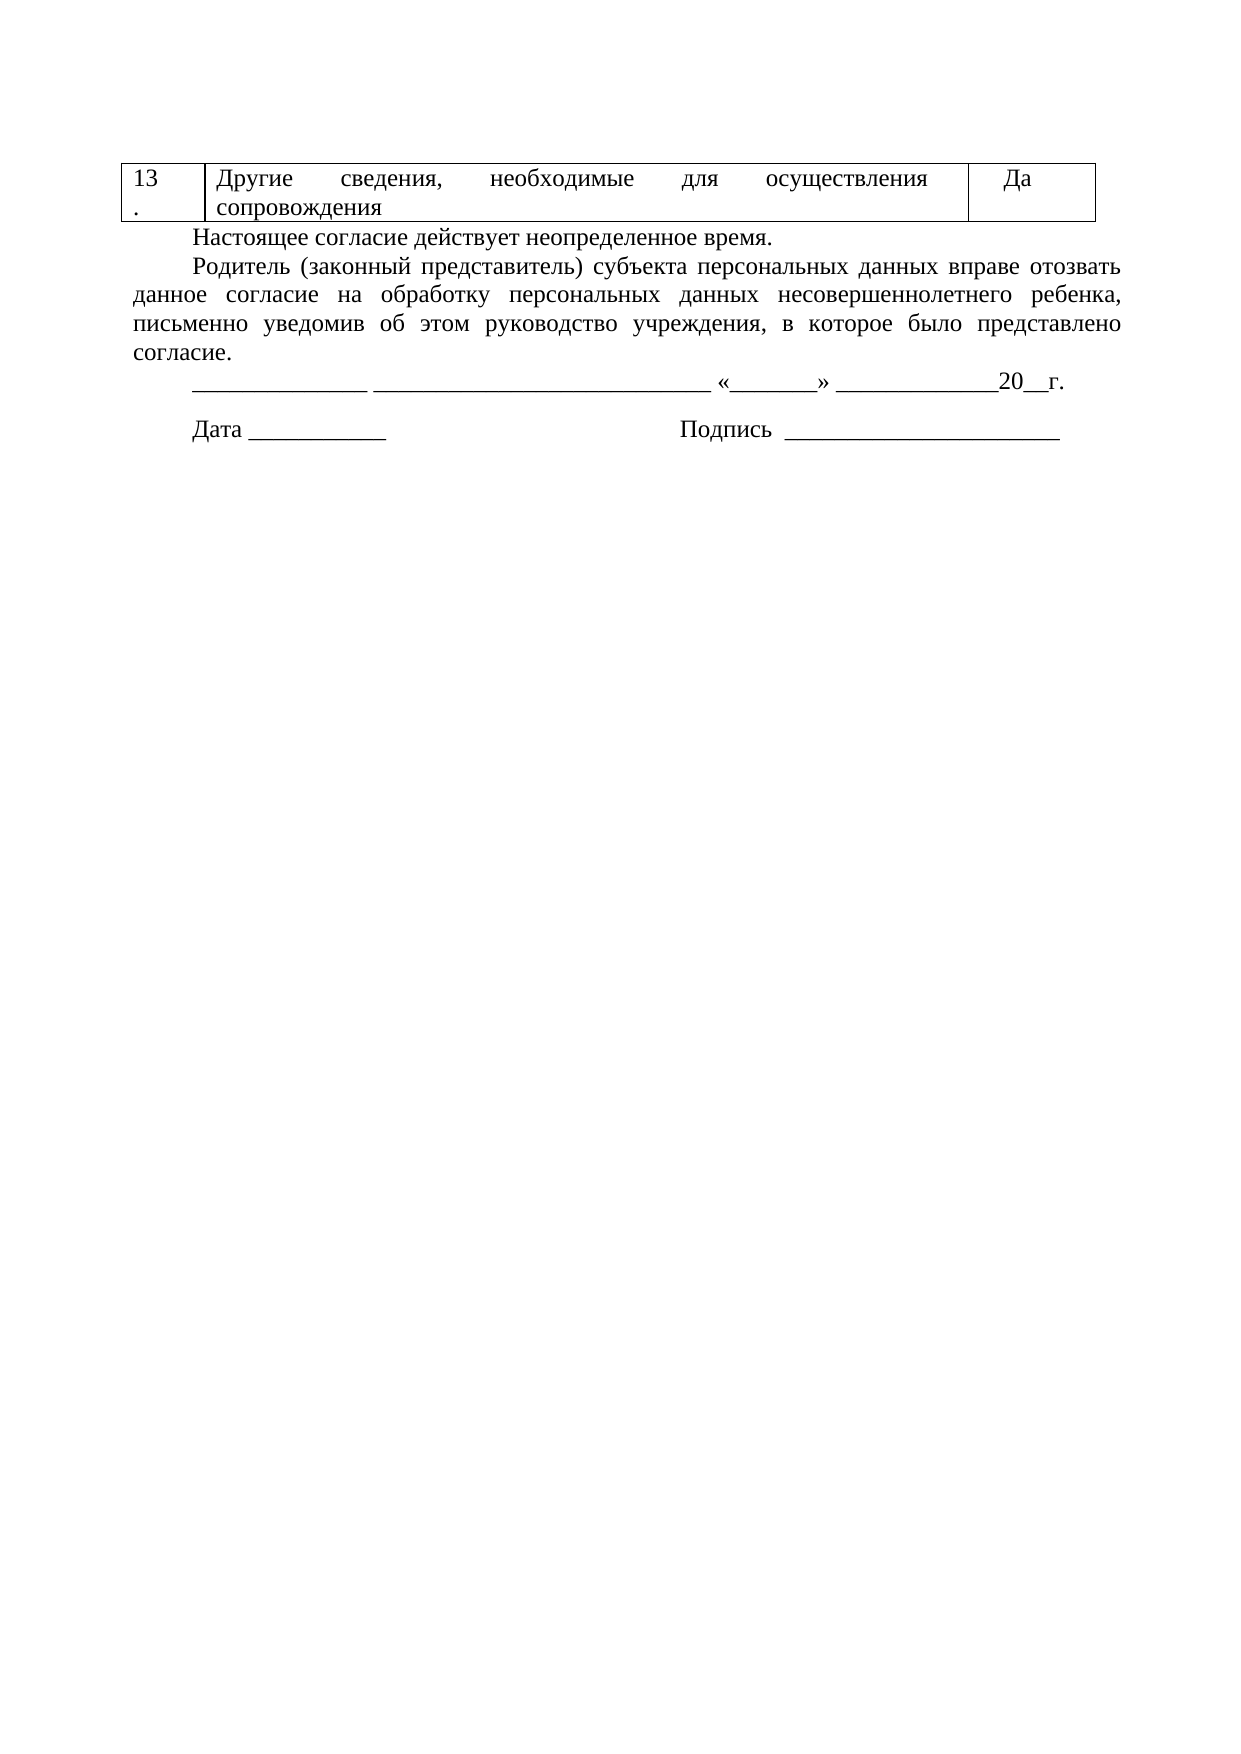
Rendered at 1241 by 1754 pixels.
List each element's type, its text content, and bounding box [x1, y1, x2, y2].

table_cell Да [969, 164, 1095, 221]
text Настоящее согласие действует неопределенное время. [133, 222, 1122, 251]
table_cell Другие сведения, необходимые для осуществления сопровождения [206, 164, 968, 221]
text ______________ ___________________________ «_______» _____________20__г. [133, 366, 1122, 394]
text Родитель (законный представитель) субъекта персональных данных вправе отозвать данное согласие на обработку персональных данных несовершеннолетнего ребенка, письменно уведомив об этом руководство учреждения, в которое было представлено согласие. [133, 251, 1122, 366]
text Дата ___________ Подпись ______________________ [133, 414, 1122, 442]
table_cell 13. [122, 164, 204, 221]
